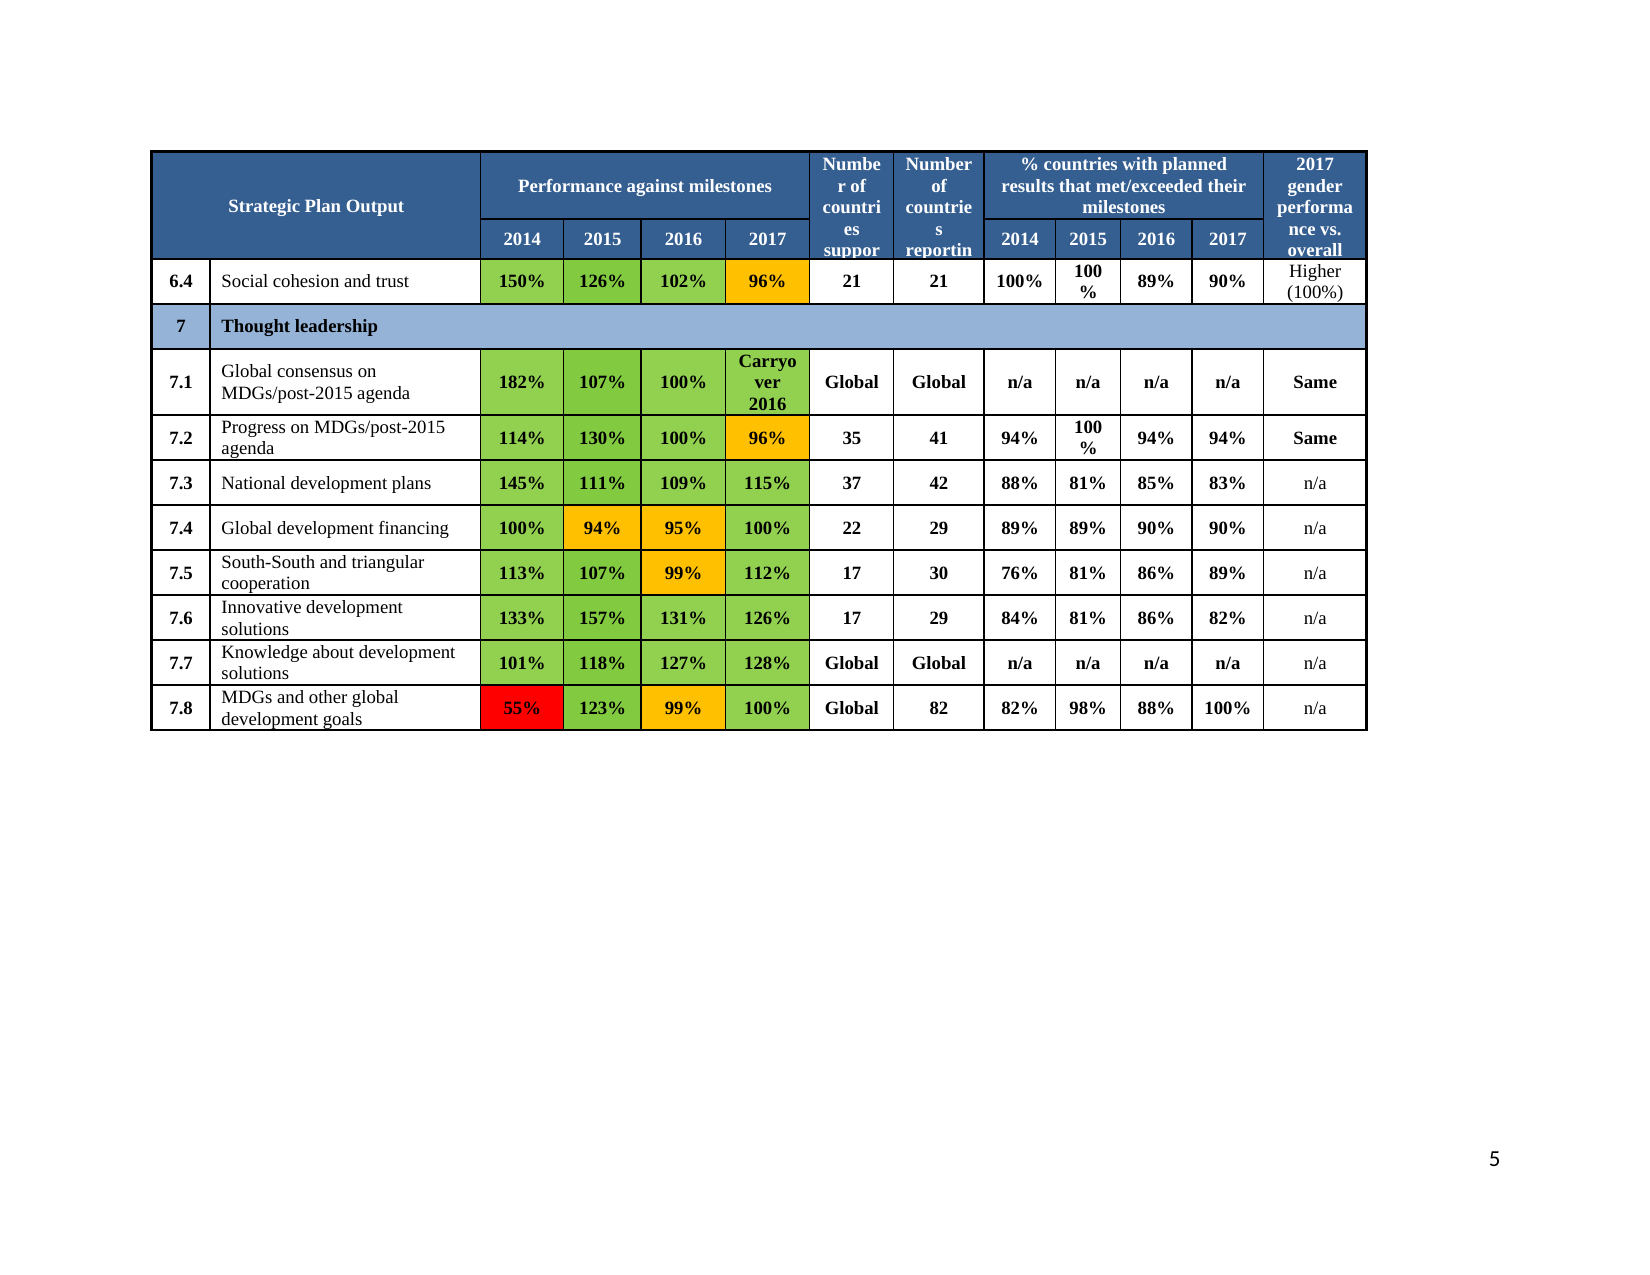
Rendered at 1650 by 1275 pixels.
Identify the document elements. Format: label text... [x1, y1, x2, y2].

table_cell 100% [726, 686, 809, 729]
table_cell 7.6 [153, 596, 209, 639]
table_cell 7.5 [153, 551, 209, 594]
table_cell 182% [481, 350, 563, 414]
table_cell n/a [1264, 506, 1365, 549]
table_cell n/a [1264, 461, 1365, 504]
table_cell 130% [564, 416, 640, 459]
table_cell 100% [985, 260, 1055, 303]
table_cell MDGs and other global development goals [211, 686, 480, 729]
table_cell 21 [810, 260, 893, 303]
table_cell 109% [642, 461, 725, 504]
table_cell 55% [481, 686, 563, 729]
table_cell 2016 [642, 220, 725, 258]
table_cell 37 [810, 461, 893, 504]
table_cell 113% [481, 551, 563, 594]
table_cell 100% [1056, 260, 1120, 303]
table_cell 145% [481, 461, 563, 504]
table_cell 86% [1121, 551, 1191, 594]
table_cell n/a [1121, 350, 1191, 414]
table_cell n/a [1121, 641, 1191, 684]
table_cell Progress on MDGs/post-2015 agenda [211, 416, 480, 459]
table_cell 126% [726, 596, 809, 639]
table_cell 76% [985, 551, 1055, 594]
table_cell 7.4 [153, 506, 209, 549]
table_cell n/a [1264, 596, 1365, 639]
table_cell 2014 [985, 220, 1055, 258]
table_cell 118% [564, 641, 640, 684]
table_cell 115% [726, 461, 809, 504]
table_header Strategic Plan Output [153, 153, 480, 258]
table_header Number of countries reporting [894, 153, 983, 258]
table_cell 100% [1193, 686, 1263, 729]
table_cell 7 [153, 305, 209, 348]
table_cell 89% [985, 506, 1055, 549]
table_cell 100% [481, 506, 563, 549]
table_cell n/a [1193, 350, 1263, 414]
table_cell Innovative development solutions [211, 596, 480, 639]
table_cell 2017 [1193, 220, 1263, 258]
table_cell Same [1264, 416, 1365, 459]
table_cell 157% [564, 596, 640, 639]
table_cell 99% [642, 686, 725, 729]
table_cell 22 [810, 506, 893, 549]
table_cell Carryover 2016 [726, 350, 809, 414]
table_cell South-South and triangular cooperation [211, 551, 480, 594]
table_header % countries with planned results that met/exceeded their milestones [985, 153, 1263, 218]
table_cell 112% [726, 551, 809, 594]
table_cell 94% [1193, 416, 1263, 459]
table_cell 128% [726, 641, 809, 684]
table_cell Global [810, 686, 893, 729]
table_cell 114% [481, 416, 563, 459]
table_cell 127% [642, 641, 725, 684]
table_cell 100% [642, 416, 725, 459]
table_cell 111% [564, 461, 640, 504]
table_cell 102% [642, 260, 725, 303]
table_cell 133% [481, 596, 563, 639]
table_cell 7.1 [153, 350, 209, 414]
table_cell Same [1264, 350, 1365, 414]
table_cell n/a [1193, 641, 1263, 684]
table_cell n/a [985, 350, 1055, 414]
table_cell 41 [894, 416, 983, 459]
table_cell 90% [1193, 260, 1263, 303]
table_cell 81% [1056, 461, 1120, 504]
table_cell 85% [1121, 461, 1191, 504]
table_cell 42 [894, 461, 983, 504]
table_cell 126% [564, 260, 640, 303]
table_header Performance against milestones [481, 153, 809, 218]
table_cell 100% [642, 350, 725, 414]
table_cell 2017 [726, 220, 809, 258]
table_cell n/a [1056, 350, 1120, 414]
table_cell Global [810, 350, 893, 414]
table_cell Social cohesion and trust [211, 260, 480, 303]
table_cell 89% [1121, 260, 1191, 303]
table_cell 7.3 [153, 461, 209, 504]
table_cell 131% [642, 596, 725, 639]
table_cell n/a [1264, 686, 1365, 729]
table_cell 81% [1056, 551, 1120, 594]
table_cell n/a [1056, 641, 1120, 684]
table_cell 89% [1193, 551, 1263, 594]
table_cell 99% [642, 551, 725, 594]
table_cell 84% [985, 596, 1055, 639]
table_cell 88% [1121, 686, 1191, 729]
table_cell 94% [564, 506, 640, 549]
table_cell Global consensus on MDGs/post-2015 agenda [211, 350, 480, 414]
table_cell 30 [894, 551, 983, 594]
table_cell 35 [810, 416, 893, 459]
table_cell 100% [1056, 416, 1120, 459]
table_cell 90% [1121, 506, 1191, 549]
table_cell Global [810, 641, 893, 684]
table_cell 107% [564, 350, 640, 414]
table_cell 95% [642, 506, 725, 549]
table_cell 17 [810, 551, 893, 594]
table_cell 2015 [564, 220, 640, 258]
table_cell 82 [894, 686, 983, 729]
table_cell 86% [1121, 596, 1191, 639]
table_cell 90% [1193, 506, 1263, 549]
table_cell 94% [1121, 416, 1191, 459]
table_cell 29 [894, 506, 983, 549]
table_header Number of countries supported [810, 153, 893, 258]
table_cell National development plans [211, 461, 480, 504]
table_cell n/a [1264, 641, 1365, 684]
table_cell 2015 [1056, 220, 1120, 258]
table_cell 83% [1193, 461, 1263, 504]
table_cell Global development financing [211, 506, 480, 549]
table_cell Thought leadership [211, 305, 1365, 348]
table_cell 7.7 [153, 641, 209, 684]
table_cell 88% [985, 461, 1055, 504]
table_cell 101% [481, 641, 563, 684]
table_cell 17 [810, 596, 893, 639]
table_cell 100% [726, 506, 809, 549]
table_header 2017 gender performance vs. overall performance [1264, 153, 1365, 258]
table_cell Knowledge about development solutions [211, 641, 480, 684]
table_cell 29 [894, 596, 983, 639]
table_cell 82% [1193, 596, 1263, 639]
table_cell 150% [481, 260, 563, 303]
table_cell 6.4 [153, 260, 209, 303]
table_cell 123% [564, 686, 640, 729]
table_cell 81% [1056, 596, 1120, 639]
table_cell 96% [726, 416, 809, 459]
table_cell 7.8 [153, 686, 209, 729]
table_cell 98% [1056, 686, 1120, 729]
table_cell Higher (100%) [1264, 260, 1365, 303]
table_cell 2016 [1121, 220, 1191, 258]
table_cell 21 [894, 260, 983, 303]
table_cell n/a [985, 641, 1055, 684]
table_cell 94% [985, 416, 1055, 459]
table_cell Global [894, 350, 983, 414]
table_cell 107% [564, 551, 640, 594]
table_cell 2014 [481, 220, 563, 258]
table_cell n/a [1264, 551, 1365, 594]
table_cell 89% [1056, 506, 1120, 549]
table_cell Global [894, 641, 983, 684]
table_cell 7.2 [153, 416, 209, 459]
table_cell 96% [726, 260, 809, 303]
table_cell 82% [985, 686, 1055, 729]
